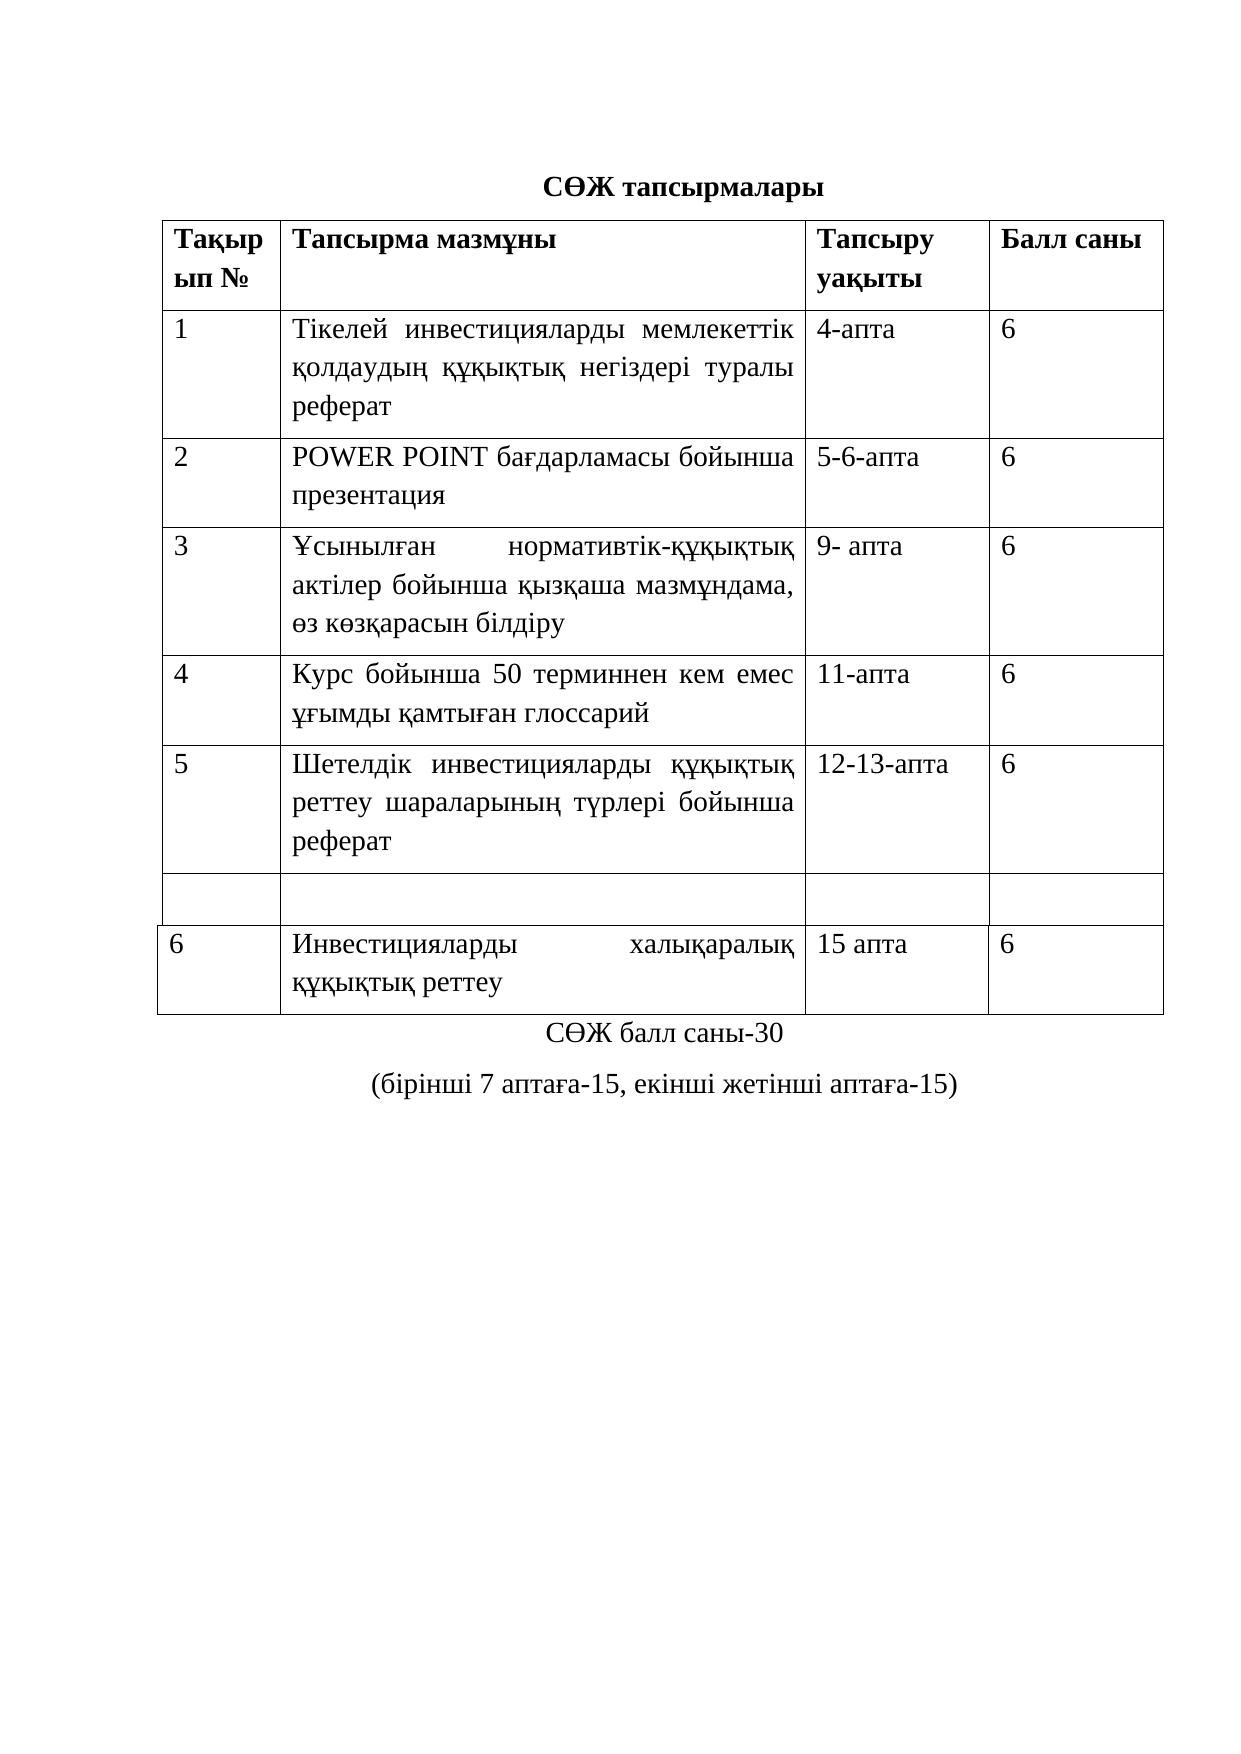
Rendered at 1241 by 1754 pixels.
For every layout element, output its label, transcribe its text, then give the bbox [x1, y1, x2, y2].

table_cell POWER POINT бағдарламасы бойынша презентация [281, 439, 805, 527]
table_cell 9- апта [806, 528, 989, 655]
table_cell Инвестицияларды халықаралық құқықтық реттеу [281, 926, 805, 1014]
table_cell 4 [163, 656, 280, 745]
table_cell 6 [990, 439, 1163, 527]
table_cell 6 [990, 311, 1163, 438]
table_cell [281, 874, 805, 925]
table_cell Тікелей инвестицияларды мемлекеттік қолдаудың құқықтық негіздері туралы реферат [281, 311, 805, 438]
table_cell [163, 874, 280, 925]
table_cell Шетелдік инвестицияларды құқықтық реттеу шараларының түрлері бойынша реферат [281, 746, 805, 873]
table_cell 12-13-апта [806, 746, 989, 873]
table_cell 6 [989, 926, 1163, 1014]
table_cell 15 апта [806, 926, 988, 1014]
table_header Тақырып № [163, 221, 280, 310]
text СӨЖ балл саны-30 [177, 1015, 1152, 1049]
table_cell [806, 874, 989, 925]
table_cell 2 [163, 439, 280, 527]
table_header Балл саны [990, 221, 1163, 310]
text (бірінші 7 аптаға-15, екінші жетінші аптаға-15) [177, 1066, 1152, 1100]
text СӨЖ тапсырмалары [177, 169, 1152, 203]
table_cell 5 [163, 746, 280, 873]
table_cell 11-апта [806, 656, 989, 745]
table_cell 3 [163, 528, 280, 655]
table_header Тапсырма мазмұны [281, 221, 805, 310]
table_cell Ұсынылған нормативтік-құқықтық актілер бойынша қызқаша мазмұндама, өз көзқарасын білдіру [281, 528, 805, 655]
table_cell 6 [990, 746, 1163, 873]
table_cell 5-6-апта [806, 439, 989, 527]
table_cell 6 [158, 926, 280, 1014]
table_cell 6 [990, 656, 1163, 745]
table_header Тапсыру уақыты [806, 221, 989, 310]
table_cell 4-апта [806, 311, 989, 438]
table_cell [990, 874, 1163, 925]
table_cell Курс бойынша 50 терминнен кем емес ұғымды қамтыған глоссарий [281, 656, 805, 745]
table_cell 6 [990, 528, 1163, 655]
table_cell 1 [163, 311, 280, 438]
